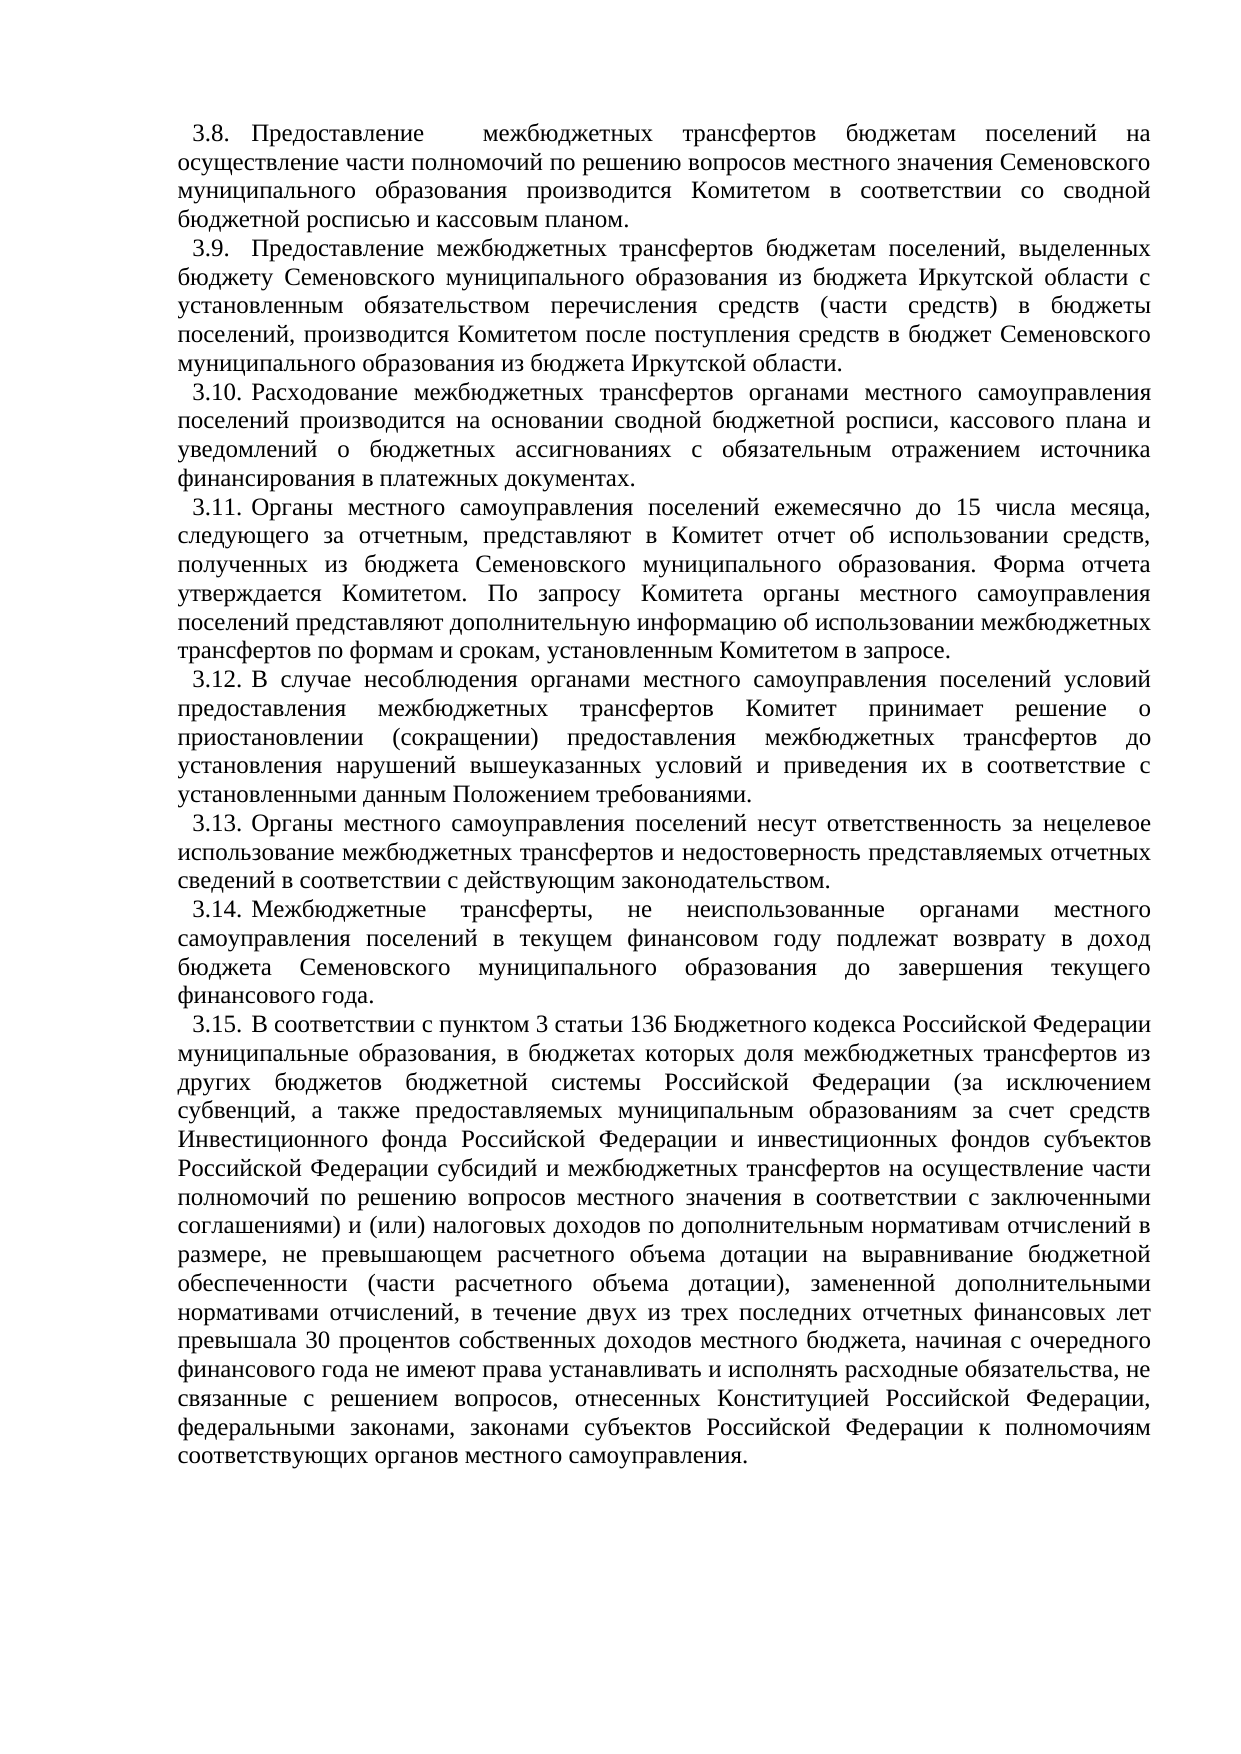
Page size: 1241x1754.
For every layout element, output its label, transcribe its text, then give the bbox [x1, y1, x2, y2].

list В случае несоблюдения органами местного самоуправления поселений условий предоставления межбюджетных трансфертов Комитет принимает решение о приостановлении (сокращении) предоставления межбюджетных трансфертов до установления нарушений вышеуказанных условий и приведения их в соответствие с установленными данным Положением требованиями. [177, 664, 1152, 808]
list В соответствии с пунктом 3 статьи 136 Бюджетного кодекса Российской Федерации муниципальные образования, в бюджетах которых доля межбюджетных трансфертов из других бюджетов бюджетной системы Российской Федерации (за исключением субвенций, а также предоставляемых муниципальным образованиям за счет средств Инвестиционного фонда Российской Федерации и инвестиционных фондов субъектов Российской Федерации субсидий и межбюджетных трансфертов на осуществление части полномочий по решению вопросов местного значения в соответствии с заключенными соглашениями) и (или) налоговых доходов по дополнительным нормативам отчислений в размере, не превышающем расчетного объема дотации на выравнивание бюджетной обеспеченности (части расчетного объема дотации), замененной дополнительными нормативами отчислений, в течение двух из трех последних отчетных финансовых лет превышала 30 процентов собственных доходов местного бюджета, начиная с очередного финансового года не имеют права устанавливать и исполнять расходные обязательства, не связанные с решением вопросов, отнесенных Конституцией Российской Федерации, федеральными законами, законами субъектов Российской Федерации к полномочиям соответствующих органов местного самоуправления. [177, 1009, 1152, 1469]
list Органы местного самоуправления поселений несут ответственность за нецелевое использование межбюджетных трансфертов и недостоверность представляемых отчетных сведений в соответствии с действующим законодательством. [177, 808, 1152, 894]
list Предоставление межбюджетных трансфертов бюджетам поселений на осуществление части полномочий по решению вопросов местного значения Семеновского муниципального образования производится Комитетом в соответствии со сводной бюджетной росписью и кассовым планом. [177, 118, 1152, 233]
list Расходование межбюджетных трансфертов органами местного самоуправления поселений производится на основании сводной бюджетной росписи, кассового плана и уведомлений о бюджетных ассигнованиях с обязательным отражением источника финансирования в платежных документах. [177, 377, 1152, 492]
list Органы местного самоуправления поселений ежемесячно до 15 числа месяца, следующего за отчетным, представляют в Комитет отчет об использовании средств, полученных из бюджета Семеновского муниципального образования. Форма отчета утверждается Комитетом. По запросу Комитета органы местного самоуправления поселений представляют дополнительную информацию об использовании межбюджетных трансфертов по формам и срокам, установленным Комитетом в запросе. [177, 492, 1152, 664]
list Предоставление межбюджетных трансфертов бюджетам поселений, выделенных бюджету Семеновского муниципального образования из бюджета Иркутской области с установленным обязательством перечисления средств (части средств) в бюджеты поселений, производится Комитетом после поступления средств в бюджет Семеновского муниципального образования из бюджета Иркутской области. [177, 233, 1152, 377]
list Межбюджетные трансферты, не неиспользованные органами местного самоуправления поселений в текущем финансовом году подлежат возврату в доход бюджета Семеновского муниципального образования до завершения текущего финансового года. [177, 894, 1152, 1009]
